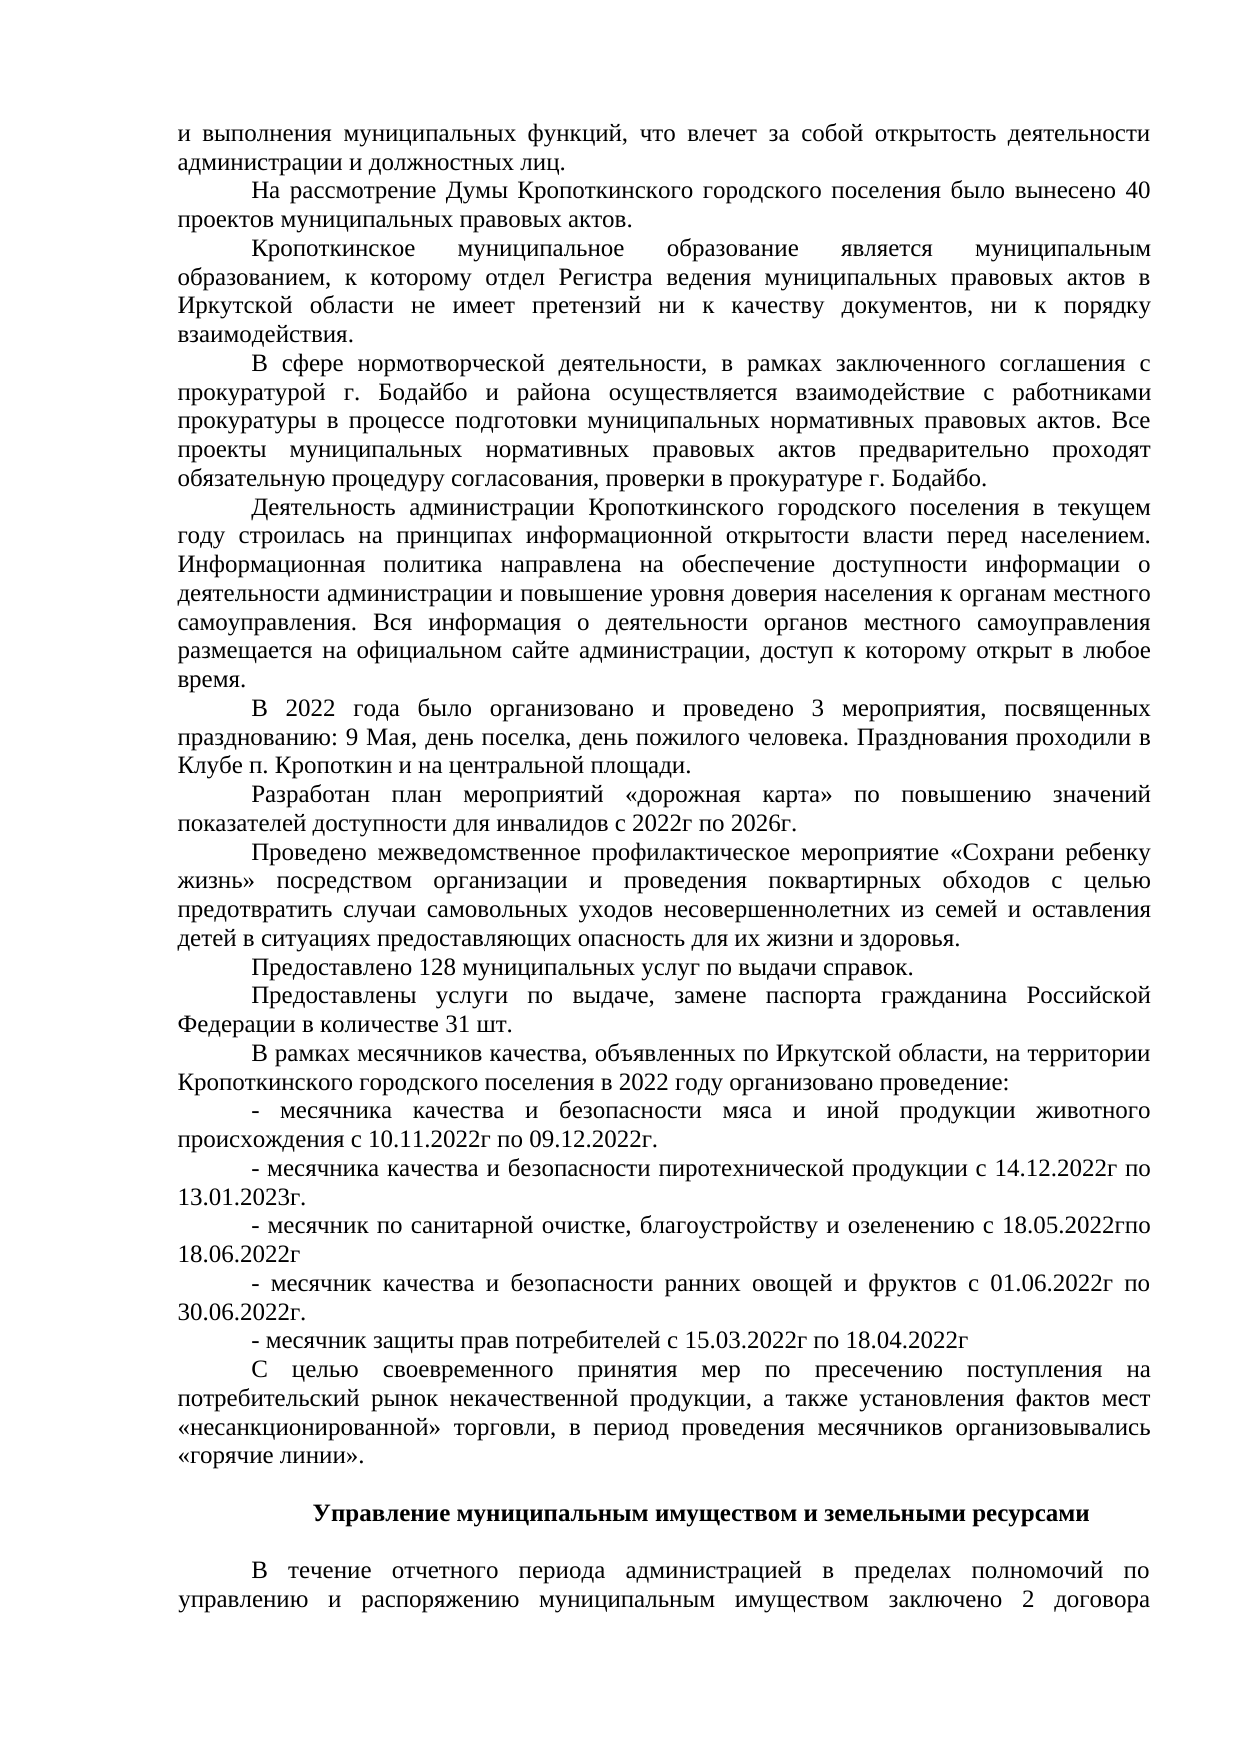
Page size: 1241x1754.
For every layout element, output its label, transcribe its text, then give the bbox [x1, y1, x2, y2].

text - месячник защиты прав потребителей с 15.03.2022г по 18.04.2022г [177, 1326, 1152, 1354]
text Предоставлены услуги по выдаче, замене паспорта гражданина Российской Федерации в количестве 31 шт. [177, 981, 1152, 1038]
text Кропоткинское муниципальное образование является муниципальным образованием, к которому отдел Регистра ведения муниципальных правовых актов в Иркутской области не имеет претензий ни к качеству документов, ни к порядку взаимодействия. [177, 233, 1152, 348]
text В 2022 года было организовано и проведено 3 мероприятия, посвященных празднованию: 9 Мая, день поселка, день пожилого человека. Празднования проходили в Клубе п. Кропоткин и на центральной площади. [177, 693, 1152, 779]
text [177, 118, 1152, 176]
text Предоставлено 128 муниципальных услуг по выдачи справок. [177, 952, 1152, 981]
text Разработан план мероприятий «дорожная карта» по повышению значений показателей доступности для инвалидов с 2022г по 2026г. [177, 779, 1152, 837]
text На рассмотрение Думы Кропоткинского городского поселения было вынесено 40 проектов муниципальных правовых актов. [177, 176, 1152, 233]
text - месячник качества и безопасности ранних овощей и фруктов с 01.06.2022г по 30.06.2022г. [177, 1268, 1152, 1326]
text Управление муниципальным имуществом и земельными ресурсами [177, 1498, 1152, 1527]
text В сфере нормотворческой деятельности, в рамках заключенного соглашения с прокуратурой г. Бодайбо и района осуществляется взаимодействие с работниками прокуратуры в процессе подготовки муниципальных нормативных правовых актов. Все проекты муниципальных нормативных правовых актов предварительно проходят обязательную процедуру согласования, проверки в прокуратуре г. Бодайбо. [177, 348, 1152, 492]
text В рамках месячников качества, объявленных по Иркутской области, на территории Кропоткинского городского поселения в 2022 году организовано проведение: [177, 1038, 1152, 1096]
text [178, 1556, 1151, 1613]
text Деятельность администрации Кропоткинского городского поселения в текущем году строилась на принципах информационной открытости власти перед населением. Информационная политика направлена на обеспечение доступности информации о деятельности администрации и повышение уровня доверия населения к органам местного самоуправления. Вся информация о деятельности органов местного самоуправления размещается на официальном сайте администрации, доступ к которому открыт в любое время. [177, 492, 1152, 693]
text Проведено межведомственное профилактическое мероприятие «Сохрани ребенку жизнь» посредством организации и проведения поквартирных обходов с целью предотвратить случаи самовольных уходов несовершеннолетних из семей и оставления детей в ситуациях предоставляющих опасность для их жизни и здоровья. [177, 837, 1152, 952]
text - месячника качества и безопасности мяса и иной продукции животного происхождения с 10.11.2022г по 09.12.2022г. [177, 1096, 1152, 1153]
text С целью своевременного принятия мер по пресечению поступления на потребительский рынок некачественной продукции, а также установления фактов мест «несанкционированной» торговли, в период проведения месячников организовывались «горячие линии». [177, 1354, 1152, 1469]
text - месячник по санитарной очистке, благоустройству и озеленению с 18.05.2022гпо 18.06.2022г [177, 1211, 1152, 1268]
text - месячника качества и безопасности пиротехнической продукции с 14.12.2022г по 13.01.2023г. [177, 1153, 1152, 1211]
